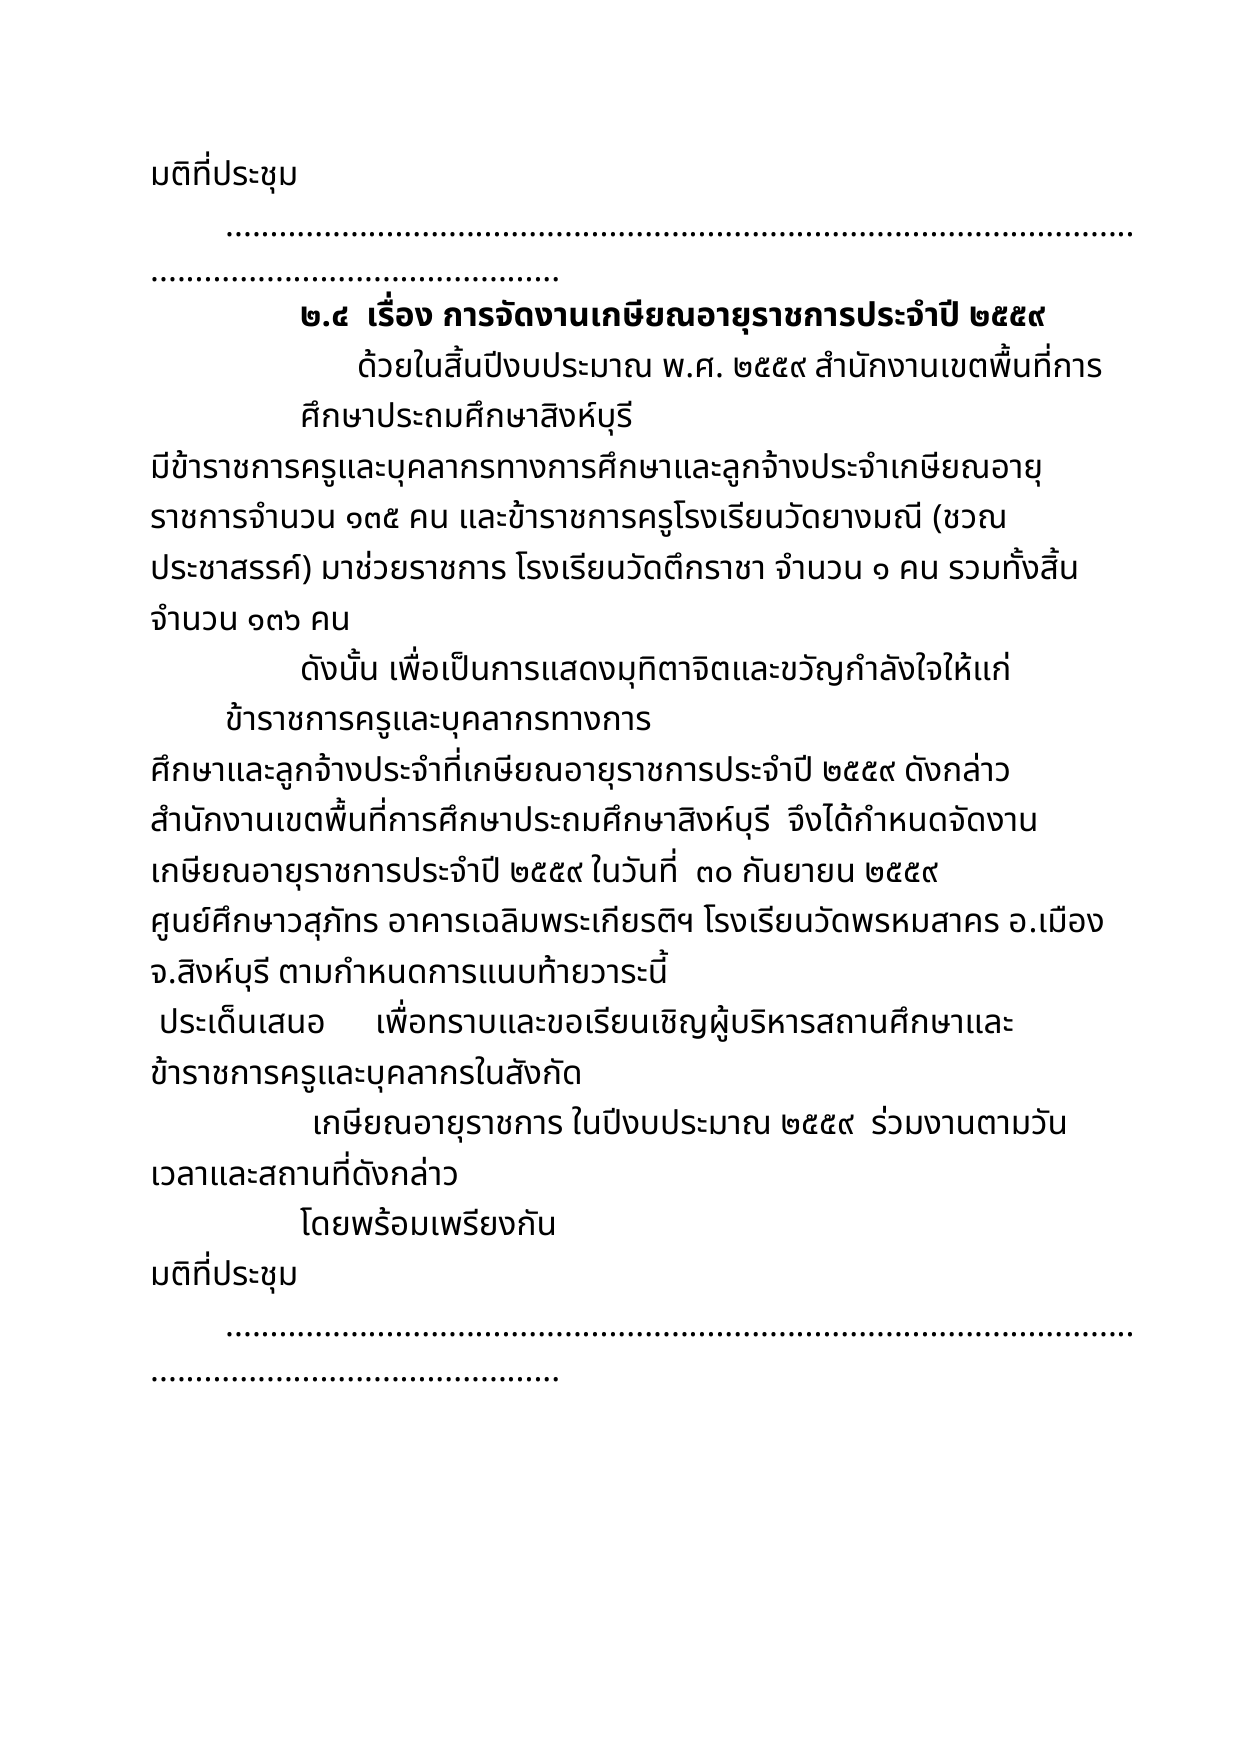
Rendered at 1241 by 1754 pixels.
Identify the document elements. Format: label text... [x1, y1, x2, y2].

text ๒.๔ เรื่อง การจัดงานเกษียณอายุราชการประจำปี ๒๕๕๙ [225, 291, 1122, 342]
text ด้วยในสิ้นปีงบประมาณ พ.ศ. ๒๕๕๙ สำนักงานเขตพื้นที่การศึกษาประถมศึกษาสิงห์บุรี [300, 342, 1122, 443]
text มติที่ประชุม .................................................................................................................................................... [150, 1250, 1141, 1392]
text มีข้าราชการครูและบุคลากรทางการศึกษาและลูกจ้างประจำเกษียณอายุราชการจำนวน ๑๓๕ คน และข้าราชการครูโรงเรียนวัดยางมณี (ชวณประชาสรรค์) มาช่วยราชการ โรงเรียนวัดตึกราชา จำนวน ๑ คน รวมทั้งสิ้นจำนวน ๑๓๖ คน [150, 443, 1122, 645]
text ดังนั้น เพื่อเป็นการแสดงมุทิตาจิตและขวัญกำลังใจให้แก่ข้าราชการครูและบุคลากรทางการ [225, 645, 1122, 746]
text เกษียณอายุราชการ ในปีงบประมาณ ๒๕๕๙ ร่วมงานตามวัน เวลาและสถานที่ดังกล่าว [150, 1099, 1122, 1200]
text โดยพร้อมเพรียงกัน [225, 1200, 1122, 1250]
text มติที่ประชุม .................................................................................................................................................... [150, 150, 1141, 291]
text ประเด็นเสนอ เพื่อทราบและขอเรียนเชิญผู้บริหารสถานศึกษาและข้าราชการครูและบุคลากรในสังกัด [150, 998, 1122, 1099]
text ศึกษาและลูกจ้างประจำที่เกษียณอายุราชการประจำปี ๒๕๕๙ ดังกล่าว สำนักงานเขตพื้นที่การศึกษาประถมศึกษาสิงห์บุรี จึงได้กำหนดจัดงานเกษียณอายุราชการประจำปี ๒๕๕๙ ในวันที่ ๓๐ กันยายน ๒๕๕๙ ศูนย์ศึกษาวสุภัทร อาคารเฉลิมพระเกียรติฯ โรงเรียนวัดพรหมสาคร อ.เมือง จ.สิงห์บุรี ตามกำหนดการแนบท้ายวาระนี้ [150, 746, 1122, 998]
